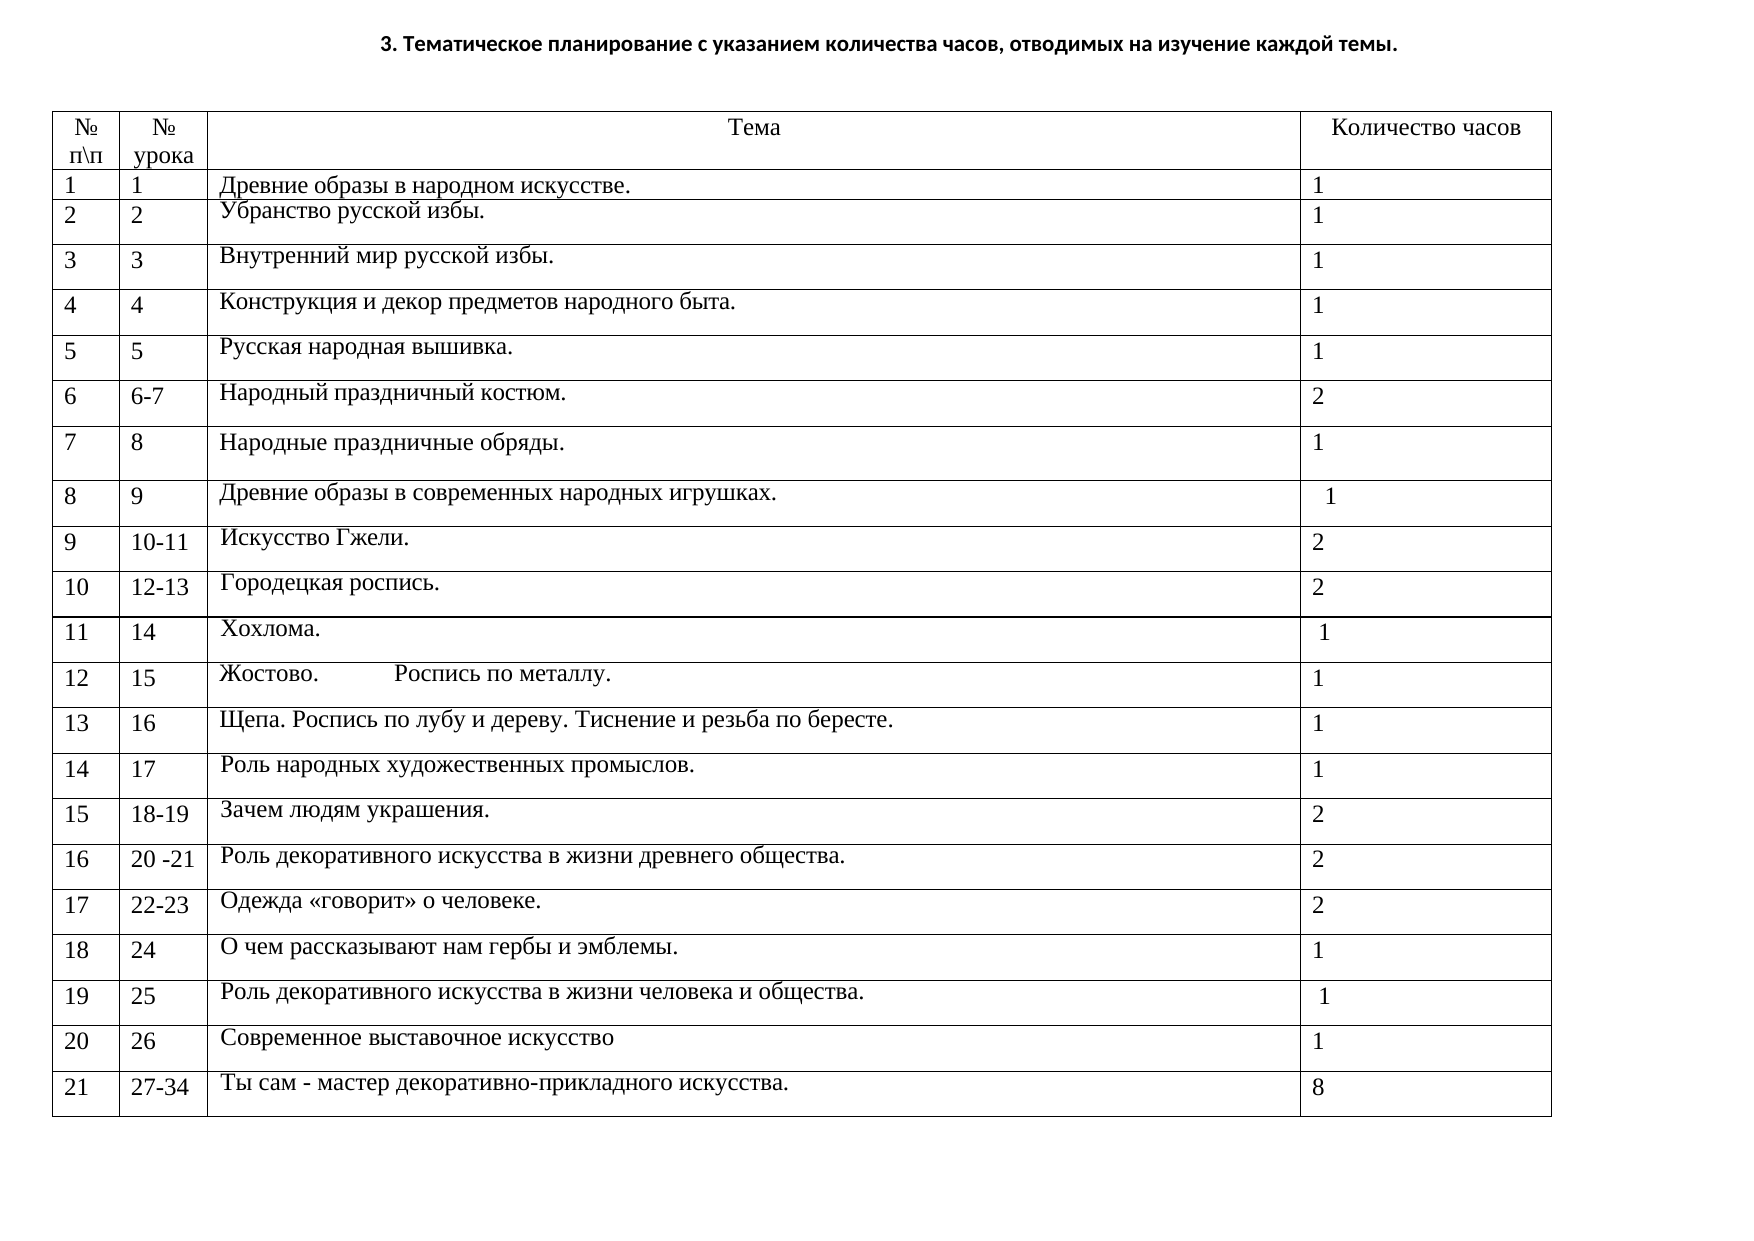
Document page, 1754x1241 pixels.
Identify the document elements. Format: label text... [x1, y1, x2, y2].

table_cell 1 [1301, 290, 1551, 335]
table_cell О чем рассказывают нам гербы и эмблемы. [208, 935, 1300, 980]
table_cell Щепа. Роспись по лубу и дереву. Тиснение и резьба по бересте. [208, 708, 1300, 753]
table_header Количество часов [1301, 112, 1551, 169]
table_cell 10 [53, 572, 119, 616]
text 3. Тематическое планирование с указанием количества часов, отводимых на изучение каждой темы. [75, 29, 1679, 58]
table_cell 2 [1301, 527, 1551, 571]
table_cell 1 [1301, 1026, 1551, 1071]
table_cell 12-13 [120, 572, 207, 616]
table_cell 19 [53, 981, 119, 1025]
table_cell Роль декоративного искусства в жизни древнего общества. [208, 845, 1300, 889]
table_cell 2 [53, 200, 119, 244]
table_cell 12 [53, 663, 119, 707]
table_cell 1 [1301, 981, 1551, 1025]
table_cell Одежда «говорит» о человеке. [208, 890, 1300, 934]
table_cell 17 [120, 754, 207, 798]
table_cell 1 [1301, 427, 1551, 480]
table_cell 14 [120, 618, 207, 662]
table_cell 22-23 [120, 890, 207, 934]
table_cell 20 -21 [120, 845, 207, 889]
table_cell 8 [120, 427, 207, 480]
table_cell 20 [53, 1026, 119, 1071]
table_cell Жостово. Роспись по металлу. [208, 663, 1300, 707]
table_cell 8 [1301, 1072, 1551, 1116]
table_cell Русская народная вышивка. [208, 336, 1300, 380]
table_header Тема [208, 112, 1300, 169]
table_cell 15 [120, 663, 207, 707]
table_cell 16 [53, 845, 119, 889]
table_cell 1 [120, 170, 207, 199]
table_cell 18 [53, 935, 119, 980]
table_cell 15 [53, 799, 119, 843]
table_header № п\п [53, 112, 119, 169]
table_cell 25 [120, 981, 207, 1025]
table_cell Убранство русской избы. [208, 200, 1300, 244]
table_cell 9 [53, 527, 119, 571]
table_cell Современное выставочное искусство [208, 1026, 1300, 1071]
table_cell 2 [1301, 572, 1551, 616]
table_cell Роль народных художественных промыслов. [208, 754, 1300, 798]
table_cell 24 [120, 935, 207, 980]
table_cell 5 [53, 336, 119, 380]
table_cell 5 [120, 336, 207, 380]
table_cell 27-34 [120, 1072, 207, 1116]
table_cell 6-7 [120, 381, 207, 426]
table_cell 1 [1301, 481, 1551, 526]
table_cell 1 [1301, 200, 1551, 244]
table_cell 8 [53, 481, 119, 526]
table_cell 1 [1301, 336, 1551, 380]
table_cell 4 [53, 290, 119, 335]
table_cell 26 [120, 1026, 207, 1071]
table_cell Хохлома. [208, 618, 1300, 662]
table_cell 6 [53, 381, 119, 426]
table_cell 9 [120, 481, 207, 526]
table_cell Внутренний мир русской избы. [208, 245, 1300, 289]
table_cell Роль декоративного искусства в жизни человека и общества. [208, 981, 1300, 1025]
table_cell 2 [120, 200, 207, 244]
table_cell Народный праздничный костюм. [208, 381, 1300, 426]
table_cell Народные праздничные обряды. [208, 427, 1300, 480]
table_cell 18-19 [120, 799, 207, 843]
table_cell 1 [1301, 618, 1551, 662]
table_cell 1 [1301, 245, 1551, 289]
table_cell 3 [120, 245, 207, 289]
table_cell 10-11 [120, 527, 207, 571]
table_cell 1 [1301, 935, 1551, 980]
table_cell 4 [120, 290, 207, 335]
table_cell Древние образы в современных народных игрушках. [208, 481, 1300, 526]
table_cell Городецкая роспись. [208, 572, 1300, 616]
table_cell 16 [120, 708, 207, 753]
table_cell Древние образы в народном искусстве. [208, 170, 1300, 199]
table_cell 1 [1301, 708, 1551, 753]
table_cell 3 [53, 245, 119, 289]
table_cell 2 [1301, 381, 1551, 426]
table_cell 2 [1301, 799, 1551, 843]
table_cell 14 [53, 754, 119, 798]
table_cell 1 [1301, 754, 1551, 798]
table_cell Зачем людям украшения. [208, 799, 1300, 843]
table_cell 2 [1301, 890, 1551, 934]
table_cell 7 [53, 427, 119, 480]
table_cell Конструкция и декор предметов народного быта. [208, 290, 1300, 335]
table_cell 1 [1301, 170, 1551, 199]
table_header № урока [120, 112, 207, 169]
table_cell Ты сам - мастер декоративно-прикладного искусства. [208, 1072, 1300, 1116]
table_cell 2 [1301, 845, 1551, 889]
table_cell 17 [53, 890, 119, 934]
table_cell 11 [53, 618, 119, 662]
table_cell 1 [1301, 663, 1551, 707]
table_cell 1 [53, 170, 119, 199]
table_cell 21 [53, 1072, 119, 1116]
table_cell 13 [53, 708, 119, 753]
table_cell Искусство Гжели. [208, 527, 1300, 571]
